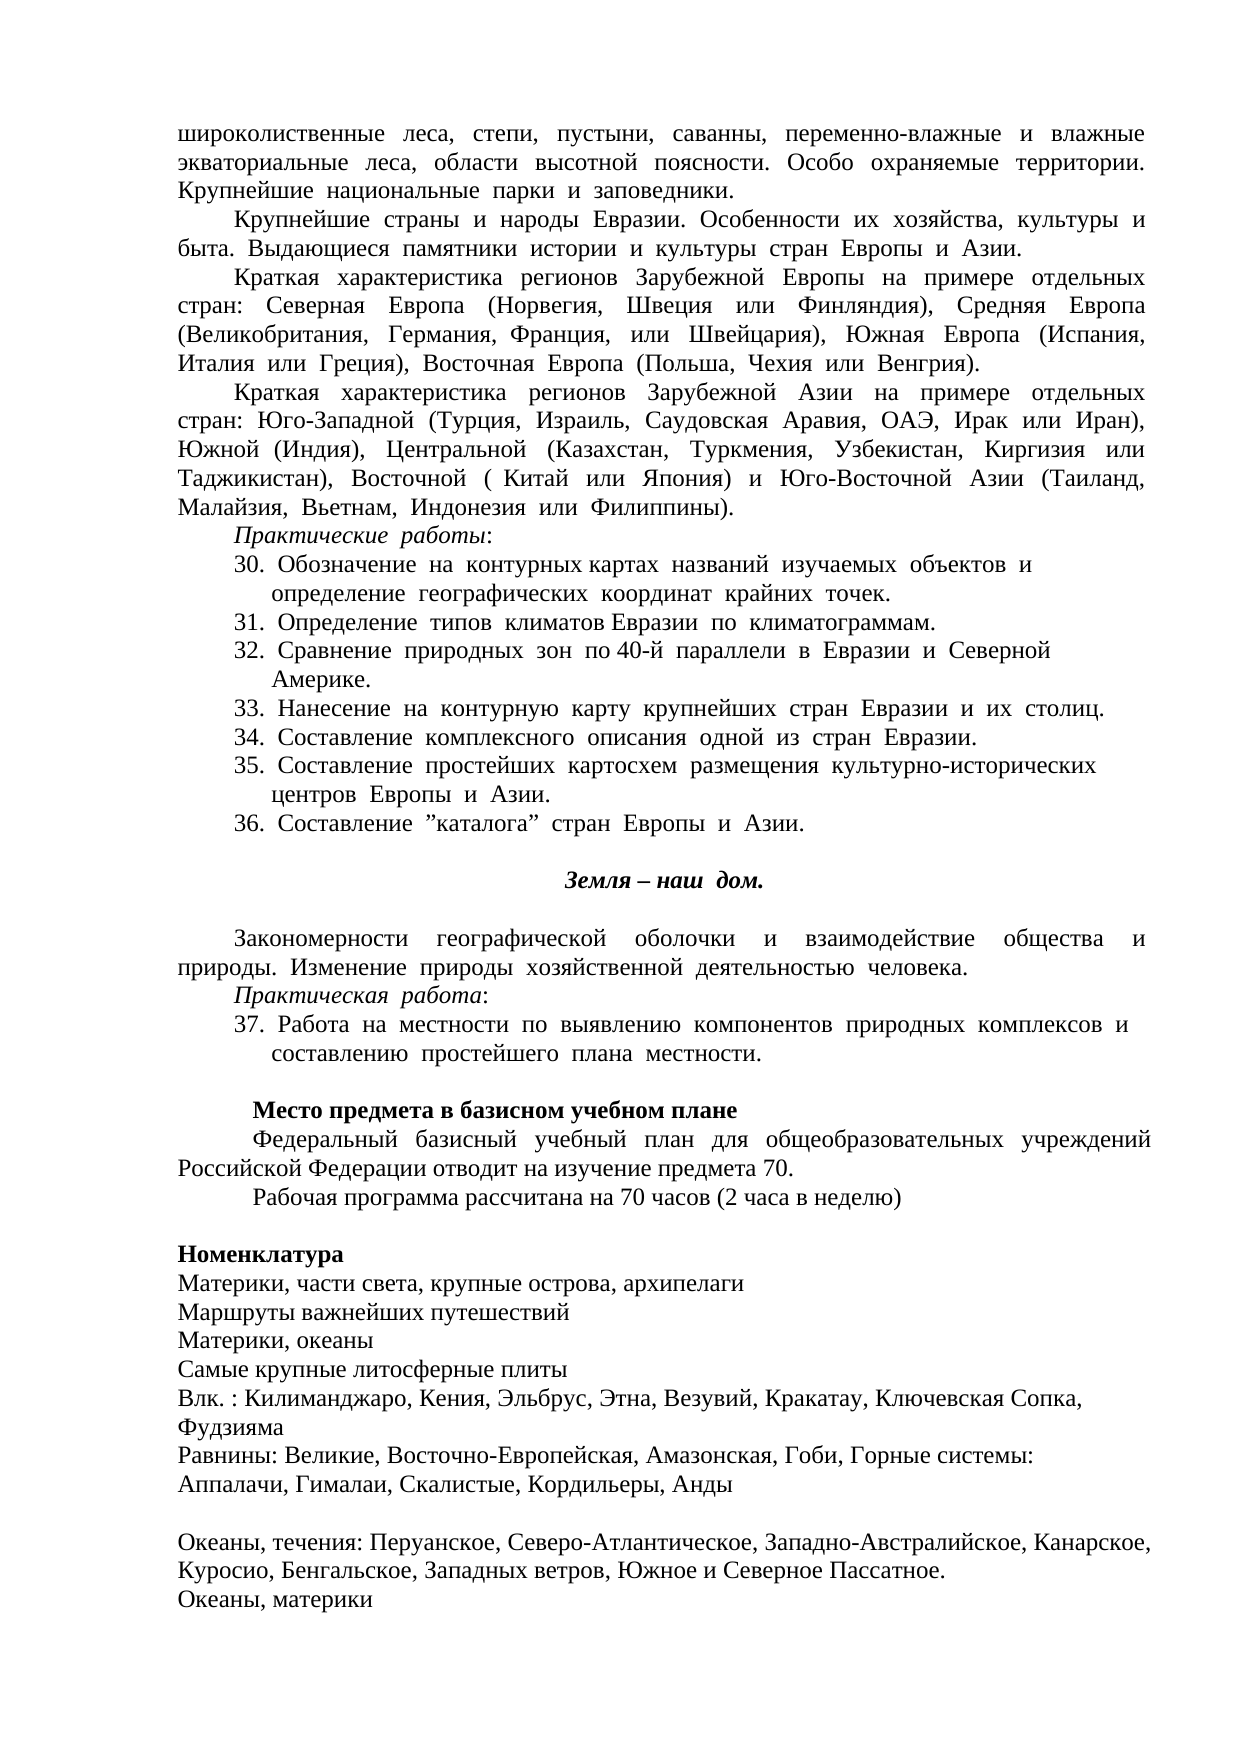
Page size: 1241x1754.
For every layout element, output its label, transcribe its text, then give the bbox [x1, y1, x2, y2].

text 37. Работа на местности по выявлению компонентов природных комплексов и составлению простейшего плана местности. [233, 1009, 1152, 1067]
text Краткая характеристика регионов Зарубежной Европы на примере отдельных стран: Северная Европа (Норвегия, Швеция или Финляндия), Средняя Европа (Великобритания, Германия, Франция, или Швейцария), Южная Европа (Испания, Италия или Греция), Восточная Европа (Польша, Чехия или Венгрия). [177, 262, 1152, 377]
text Материки, океаны [177, 1326, 1152, 1354]
text Океаны, течения: Перуанское, Северо-Атлантическое, Западно-Австралийское, Канарское, Куросио, Бенгальское, Западных ветров, Южное и Северное Пассатное. [177, 1527, 1152, 1584]
text Материки, части света, крупные острова, архипелаги [177, 1268, 1152, 1297]
text Океаны, материки [177, 1584, 1152, 1613]
text Закономерности географической оболочки и взаимодействие общества и природы. Изменение природы хозяйственной деятельностью человека. [177, 923, 1152, 981]
text 34. Составление комплексного описания одной из стран Евразии. [233, 722, 1152, 751]
text Равнины: Великие, Восточно-Европейская, Амазонская, Гоби, Горные системы: Аппалачи, Гималаи, Скалистые, Кордильеры, Анды [177, 1441, 1152, 1498]
text Номенклатура [177, 1239, 1152, 1268]
text Крупнейшие страны и народы Евразии. Особенности их хозяйства, культуры и быта. Выдающиеся памятники истории и культуры стран Европы и Азии. [177, 204, 1152, 262]
text Практическая работа: [177, 981, 1152, 1009]
text Место предмета в базисном учебном плане [177, 1096, 1152, 1124]
text Практические работы: [177, 521, 1152, 549]
text 31. Определение типов климатов Евразии по климатограммам. [233, 607, 1152, 636]
text 35. Составление простейших картосхем размещения культурно-исторических центров Европы и Азии. [233, 751, 1152, 808]
text Влк. : Килиманджаро, Кения, Эльбрус, Этна, Везувий, Кракатау, Ключевская Сопка, Фудзияма [177, 1383, 1152, 1441]
text Федеральный базисный учебный план для общеобразовательных учреждений Российской Федерации отводит на изучение предмета 70. [177, 1124, 1152, 1182]
text Маршруты важнейших путешествий [177, 1297, 1152, 1326]
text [177, 118, 1152, 204]
text Краткая характеристика регионов Зарубежной Азии на примере отдельных стран: Юго-Западной (Турция, Израиль, Саудовская Аравия, ОАЭ, Ирак или Иран), Южной (Индия), Центральной (Казахстан, Туркмения, Узбекистан, Киргизия или Таджикистан), Восточной ( Китай или Япония) и Юго-Восточной Азии (Таиланд, Малайзия, Вьетнам, Индонезия или Филиппины). [177, 377, 1152, 521]
text Самые крупные литосферные плиты [177, 1354, 1152, 1383]
text Земля – наш дом. [177, 866, 1152, 894]
text 33. Нанесение на контурную карту крупнейших стран Евразии и их столиц. [233, 693, 1152, 722]
text Рабочая программа рассчитана на 70 часов (2 часа в неделю) [177, 1182, 1152, 1211]
text 36. Составление ”каталога” стран Европы и Азии. [233, 808, 1152, 837]
text 30. Обозначение на контурных картах названий изучаемых объектов и определение географических координат крайних точек. [233, 549, 1152, 607]
text 32. Сравнение природных зон по 40-й параллели в Евразии и Северной Америке. [233, 636, 1152, 693]
